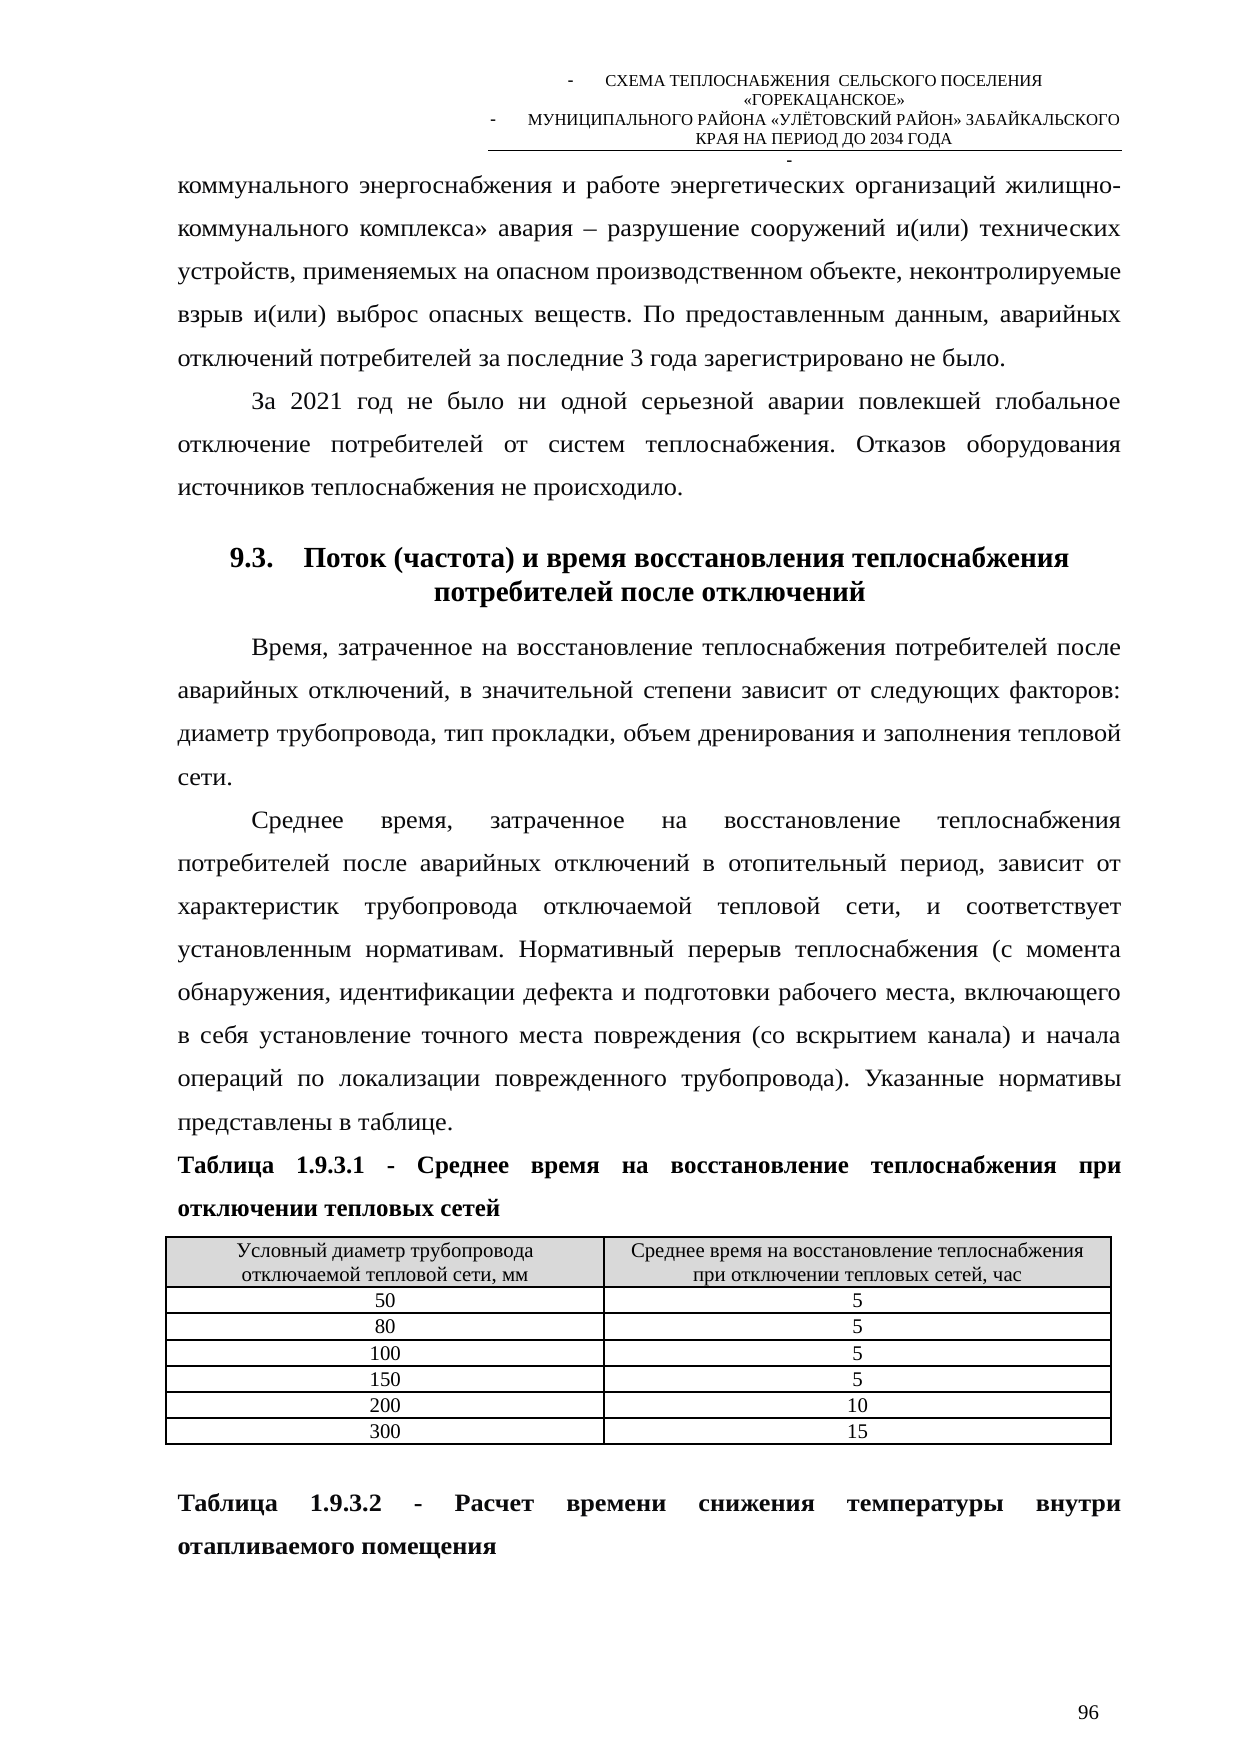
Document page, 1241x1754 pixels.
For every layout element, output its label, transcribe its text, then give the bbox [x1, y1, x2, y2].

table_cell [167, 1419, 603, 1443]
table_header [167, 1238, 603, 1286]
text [177, 170, 1122, 371]
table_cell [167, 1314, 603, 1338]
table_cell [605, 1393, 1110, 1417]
text Время, затраченное на восстановление теплоснабжения потребителей после аварийных отключений, в значительной степени зависит от следующих факторов: диаметр трубопровода, тип прокладки, объем дренирования и заполнения тепловой сети. [177, 632, 1122, 790]
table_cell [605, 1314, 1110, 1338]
text Таблица 1.9.3.1 - Среднее время на восстановление теплоснабжения при отключении тепловых сетей [177, 1150, 1122, 1222]
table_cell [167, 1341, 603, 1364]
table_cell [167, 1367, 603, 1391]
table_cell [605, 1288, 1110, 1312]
subtitle Поток (частота) и время восстановления теплоснабжения потребителей после отключений [177, 540, 1122, 607]
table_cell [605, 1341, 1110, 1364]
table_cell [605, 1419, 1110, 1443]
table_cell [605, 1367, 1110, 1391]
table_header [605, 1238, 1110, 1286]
text За 2021 год не было ни одной серьезной аварии повлекшей глобальное отключение потребителей от систем теплоснабжения. Отказов оборудования источников теплоснабжения не происходило. [177, 386, 1122, 501]
text Среднее время, затраченное на восстановление теплоснабжения потребителей после аварийных отключений в отопительный период, зависит от характеристик трубопровода отключаемой тепловой сети, и соответствует установленным нормативам. Нормативный перерыв теплоснабжения (с момента обнаружения, идентификации дефекта и подготовки рабочего места, включающего в себя установление точного места повреждения (со вскрытием канала) и начала операций по локализации поврежденного трубопровода). Указанные нормативы представлены в таблице. [177, 805, 1122, 1135]
text Таблица 1.9.3.2 - Расчет времени снижения температуры внутри отапливаемого помещения [177, 1488, 1122, 1560]
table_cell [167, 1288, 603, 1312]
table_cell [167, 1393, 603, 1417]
